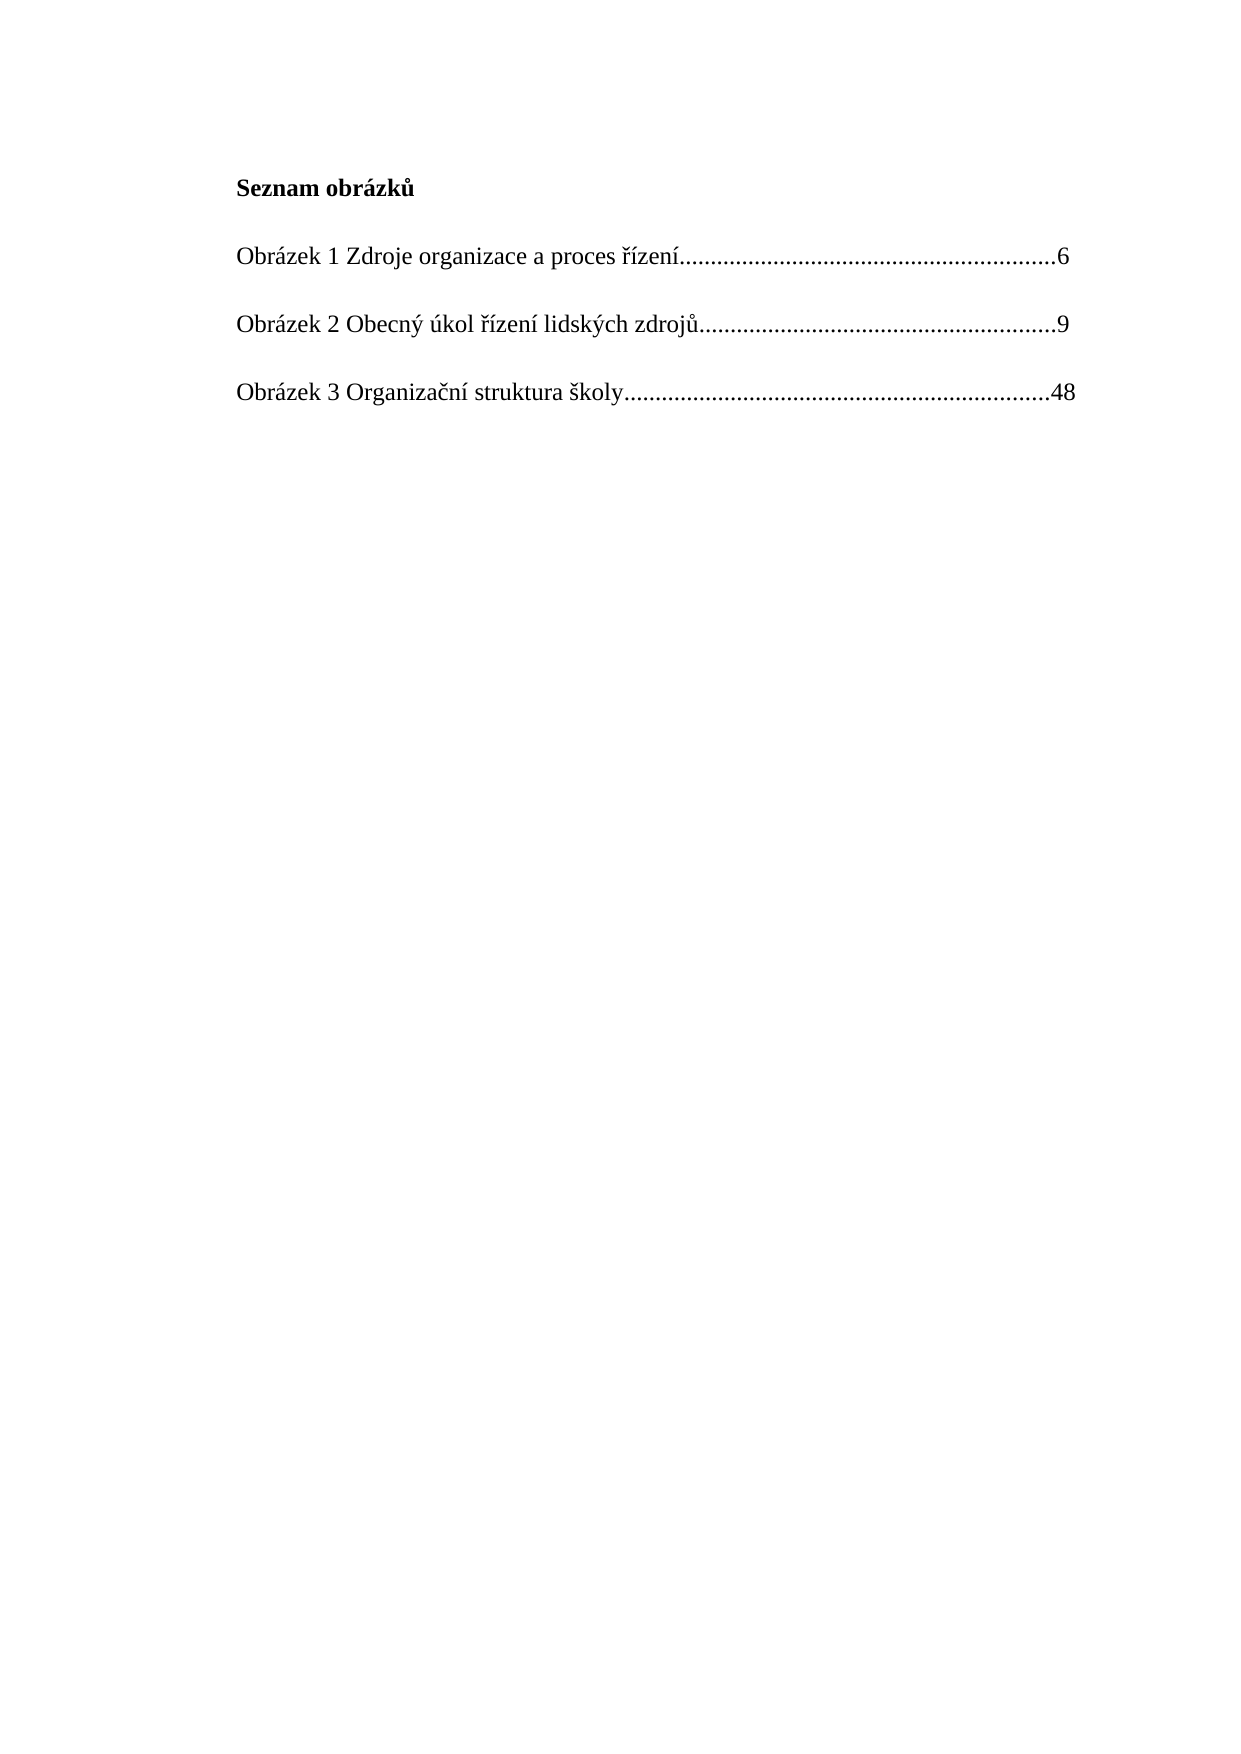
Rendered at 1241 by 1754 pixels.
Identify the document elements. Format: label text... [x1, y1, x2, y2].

text Seznam obrázků [236, 173, 1122, 201]
text Obrázek 3 Organizační struktura školy 48 [236, 377, 1122, 406]
text Obrázek 1 Zdroje organizace a proces řízení 6 [236, 241, 1122, 269]
text Obrázek 2 Obecný úkol řízení lidských zdrojů 9 [236, 309, 1122, 338]
